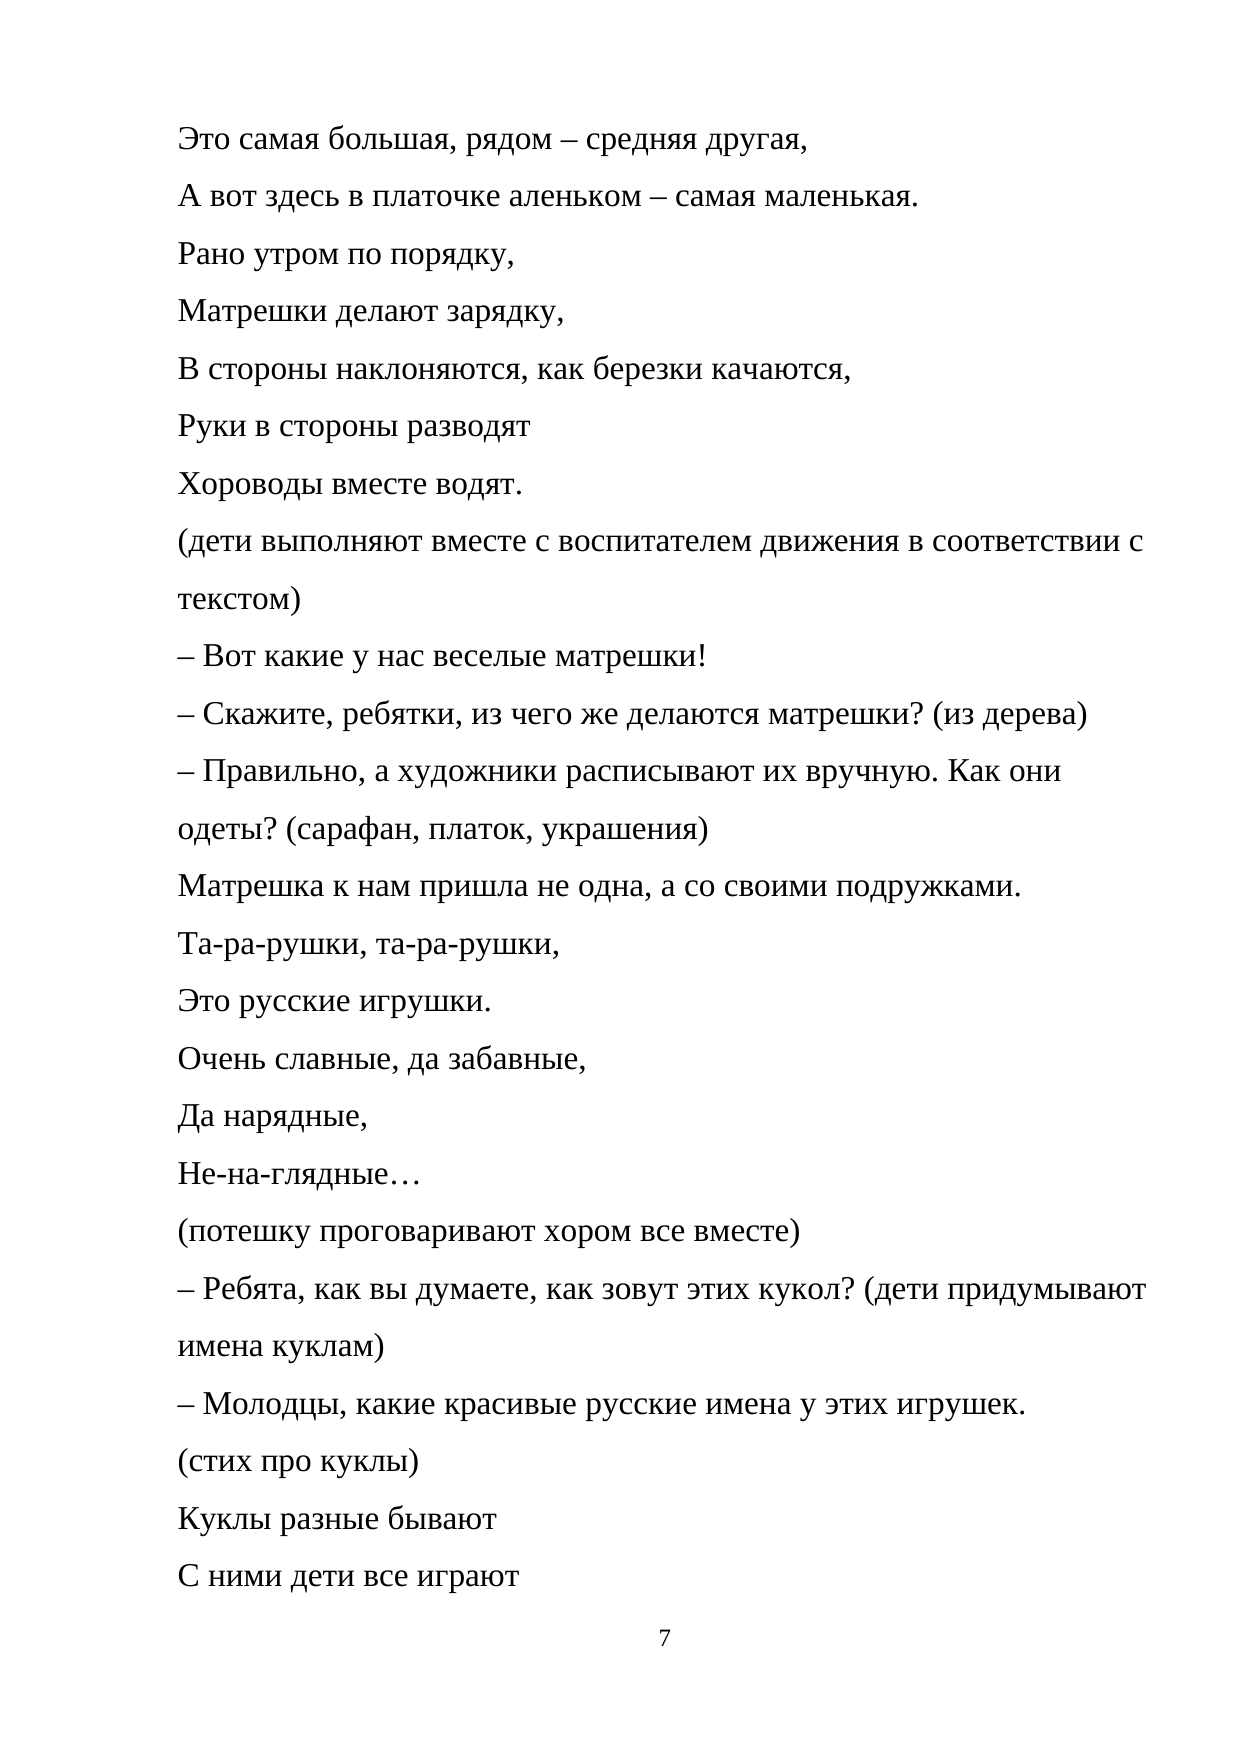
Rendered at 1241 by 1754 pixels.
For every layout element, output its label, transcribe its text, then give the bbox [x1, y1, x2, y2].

text (потешку проговаривают хором все вместе) [177, 1211, 1152, 1249]
text Это самая большая, рядом – средняя другая, [177, 118, 1152, 156]
text Очень славные, да забавные, [177, 1038, 1152, 1076]
text Хороводы вместе водят. [177, 463, 1152, 501]
text Матрешки делают зарядку, [177, 291, 1152, 329]
text Да нарядные, [177, 1096, 1152, 1134]
text – Молодцы, какие красивые русские имена у этих игрушек. [177, 1383, 1152, 1421]
text Матрешка к нам пришла не одна, а со своими подружками. [177, 866, 1152, 904]
text Руки в стороны разводят [177, 406, 1152, 444]
text Та-ра-рушки, та-ра-рушки, [177, 923, 1152, 961]
text (стих про куклы) [177, 1441, 1152, 1479]
text (дети выполняют вместе с воспитателем движения в соответствии с текстом) [177, 521, 1152, 616]
text – Вот какие у нас веселые матрешки! [177, 636, 1152, 674]
text Это русские игрушки. [177, 981, 1152, 1019]
text Куклы разные бывают [177, 1498, 1152, 1536]
text Рано утром по порядку, [177, 233, 1152, 271]
text С ними дети все играют [177, 1556, 1152, 1594]
text – Скажите, ребятки, из чего же делаются матрешки? (из дерева) [177, 693, 1152, 731]
text Не-на-глядные… [177, 1153, 1152, 1191]
text – Правильно, а художники расписывают их вручную. Как они одеты? (сарафан, платок, украшения) [177, 751, 1152, 846]
text А вот здесь в платочке аленьком – самая маленькая. [177, 176, 1152, 214]
text – Ребята, как вы думаете, как зовут этих кукол? (дети придумывают имена куклам) [177, 1268, 1152, 1364]
text В стороны наклоняются, как березки качаются, [177, 348, 1152, 386]
